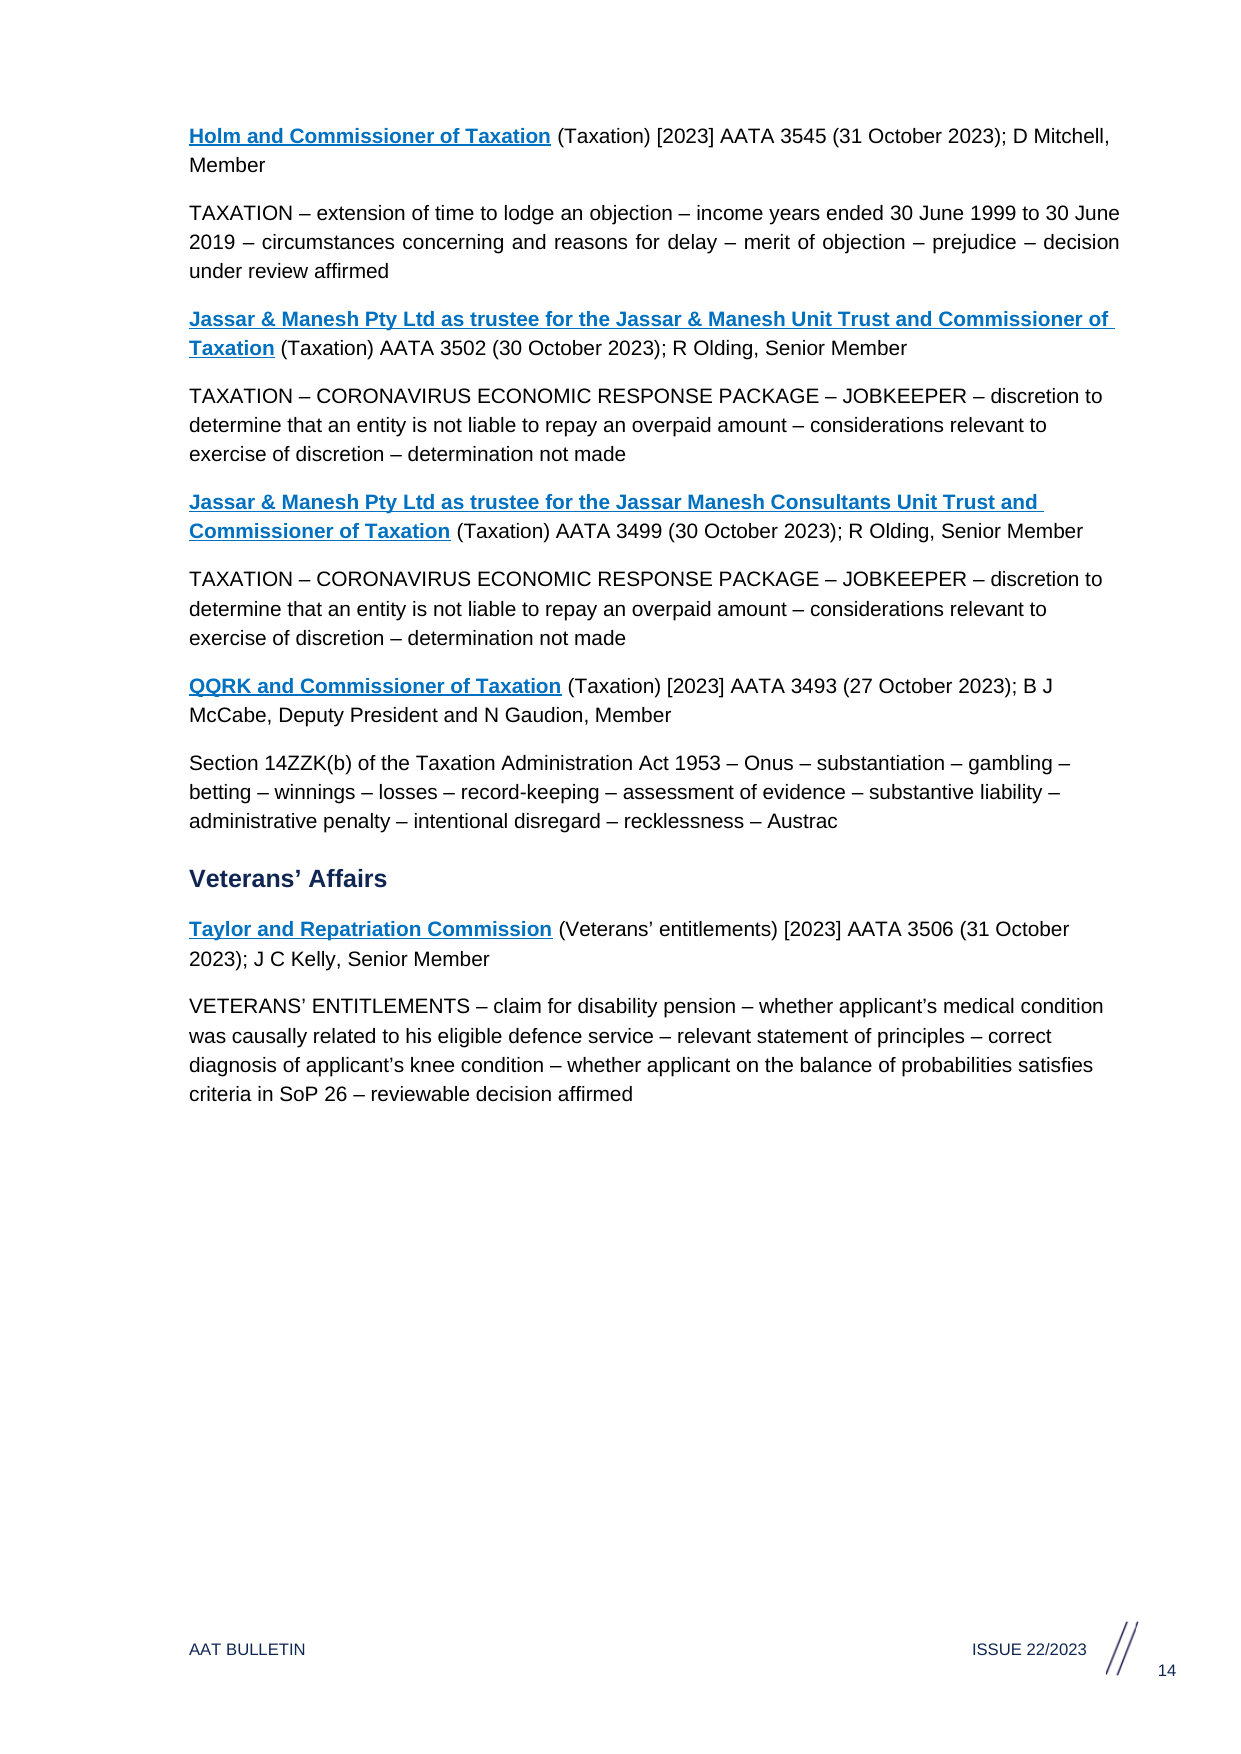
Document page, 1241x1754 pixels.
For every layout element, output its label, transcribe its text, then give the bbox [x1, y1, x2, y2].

text TAXATION – extension of time to lodge an objection – income years ended 30 June 1999 to 30 June 2019 – circumstances concerning and reasons for delay – merit of objection – prejudice – decision under review affirmed [189, 195, 1122, 283]
subtitle Veterans’ Affairs [189, 864, 1122, 893]
text Section 14ZZK(b) of the Taxation Administration Act 1953 – Onus – substantiation – gambling – betting – winnings – losses – record-keeping – assessment of evidence – substantive liability – administrative penalty – intentional disregard – recklessness – Austrac [189, 745, 1122, 833]
text VETERANS’ ENTITLEMENTS – claim for disability pension – whether applicant’s medical condition was causally related to his eligible defence service – relevant statement of principles – correct diagnosis of applicant’s knee condition – whether applicant on the balance of probabilities satisfies criteria in SoP 26 – reviewable decision affirmed [189, 989, 1122, 1106]
text Taylor and Repatriation Commission (Veterans’ entitlements) [2023] AATA 3506 (31 October 2023); J C Kelly, Senior Member [189, 912, 1122, 970]
text Jassar & Manesh Pty Ltd as trustee for the Jassar Manesh Consultants Unit Trust and Commissioner of Taxation (Taxation) AATA 3499 (30 October 2023); R Olding, Senior Member [189, 485, 1122, 543]
text TAXATION – CORONAVIRUS ECONOMIC RESPONSE PACKAGE – JOBKEEPER – discretion to determine that an entity is not liable to repay an overpaid amount – considerations relevant to exercise of discretion – determination not made [189, 562, 1122, 649]
picture [1105, 1621, 1139, 1676]
text Holm and Commissioner of Taxation (Taxation) [2023] AATA 3545 (31 October 2023); D Mitchell, Member [189, 118, 1122, 177]
text Jassar & Manesh Pty Ltd as trustee for the Jassar & Manesh Unit Trust and Commissioner of Taxation (Taxation) AATA 3502 (30 October 2023); R Olding, Senior Member [189, 302, 1122, 360]
text TAXATION – CORONAVIRUS ECONOMIC RESPONSE PACKAGE – JOBKEEPER – discretion to determine that an entity is not liable to repay an overpaid amount – considerations relevant to exercise of discretion – determination not made [189, 379, 1122, 466]
text QQRK and Commissioner of Taxation (Taxation) [2023] AATA 3493 (27 October 2023); B J McCabe, Deputy President and N Gaudion, Member [189, 668, 1122, 727]
